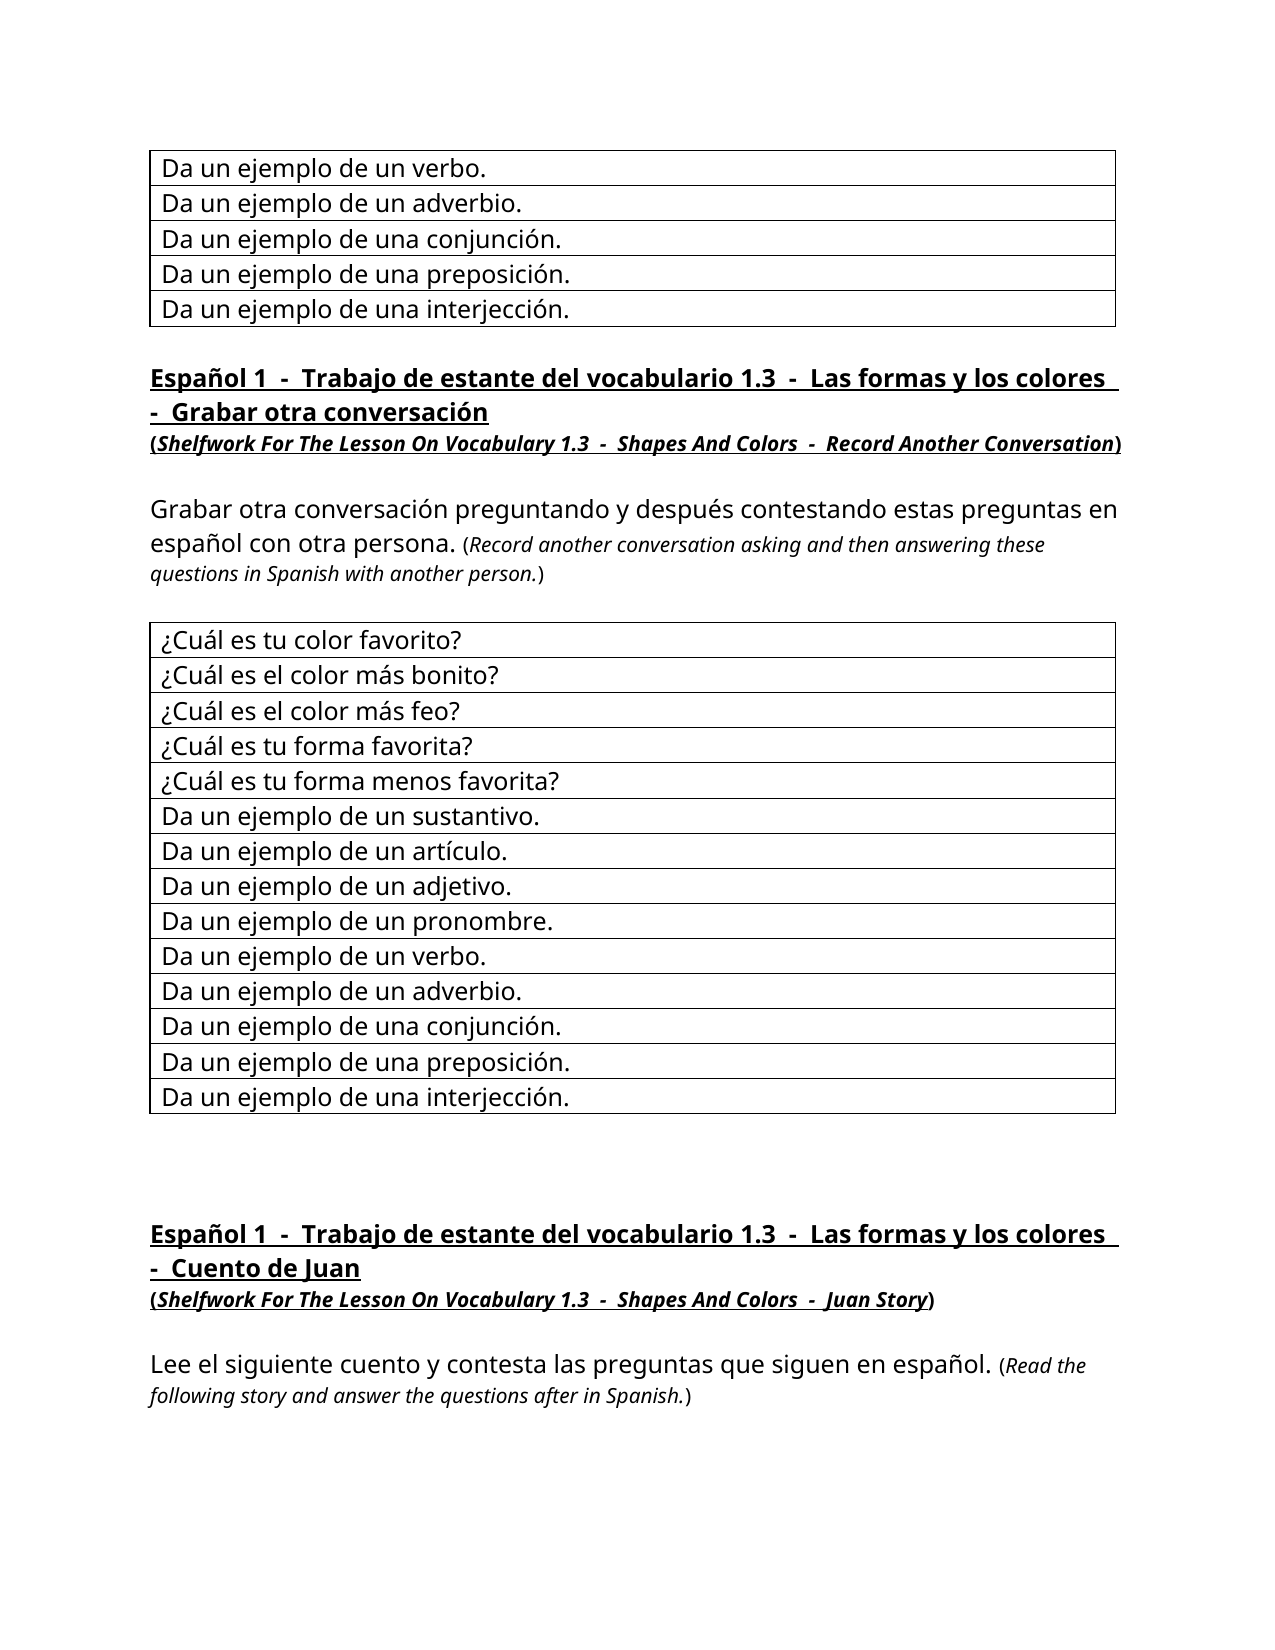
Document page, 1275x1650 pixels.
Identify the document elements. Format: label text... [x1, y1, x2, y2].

table_cell Da un ejemplo de una interjección. [151, 1079, 1115, 1113]
table_cell ¿Cuál es tu forma menos favorita? [151, 763, 1115, 797]
table_header ¿Cuál es tu color favorito? [151, 623, 1115, 657]
text (Shelfwork For The Lesson On Vocabulary 1.3 - Shapes And Colors - Juan Story) [150, 1285, 1125, 1313]
text Lee el siguiente cuento y contesta las preguntas que siguen en español. (Read the following story and answer the questions after in Spanish.) [150, 1347, 1125, 1410]
table_cell Da un ejemplo de una conjunción. [151, 1009, 1115, 1043]
table_cell Da un ejemplo de una conjunción. [151, 221, 1115, 255]
table_cell Da un ejemplo de una preposición. [151, 1044, 1115, 1078]
table_cell Da un ejemplo de un sustantivo. [151, 799, 1115, 832]
table_cell Da un ejemplo de un pronombre. [151, 904, 1115, 938]
table_cell Da un ejemplo de un verbo. [151, 939, 1115, 973]
table_cell ¿Cuál es tu forma favorita? [151, 728, 1115, 762]
table_cell ¿Cuál es el color más feo? [151, 693, 1115, 727]
table_cell Da un ejemplo de una preposición. [151, 256, 1115, 290]
text (Shelfwork For The Lesson On Vocabulary 1.3 - Shapes And Colors - Record Another Conversation) [150, 429, 1125, 457]
table_cell ¿Cuál es el color más bonito? [151, 658, 1115, 692]
text Español 1 - Trabajo de estante del vocabulario 1.3 - Las formas y los colores - Cuento de Juan [150, 1217, 1125, 1285]
text Grabar otra conversación preguntando y después contestando estas preguntas en español con otra persona. (Record another conversation asking and then answering these questions in Spanish with another person.) [150, 491, 1125, 588]
table_cell Da un ejemplo de un adjetivo. [151, 869, 1115, 903]
table_cell Da un ejemplo de un verbo. [151, 151, 1115, 185]
table_cell Da un ejemplo de una interjección. [151, 291, 1115, 326]
table_cell Da un ejemplo de un adverbio. [151, 974, 1115, 1008]
table_cell Da un ejemplo de un adverbio. [151, 186, 1115, 220]
table_cell Da un ejemplo de un artículo. [151, 834, 1115, 868]
text Español 1 - Trabajo de estante del vocabulario 1.3 - Las formas y los colores - Grabar otra conversación [150, 361, 1125, 429]
